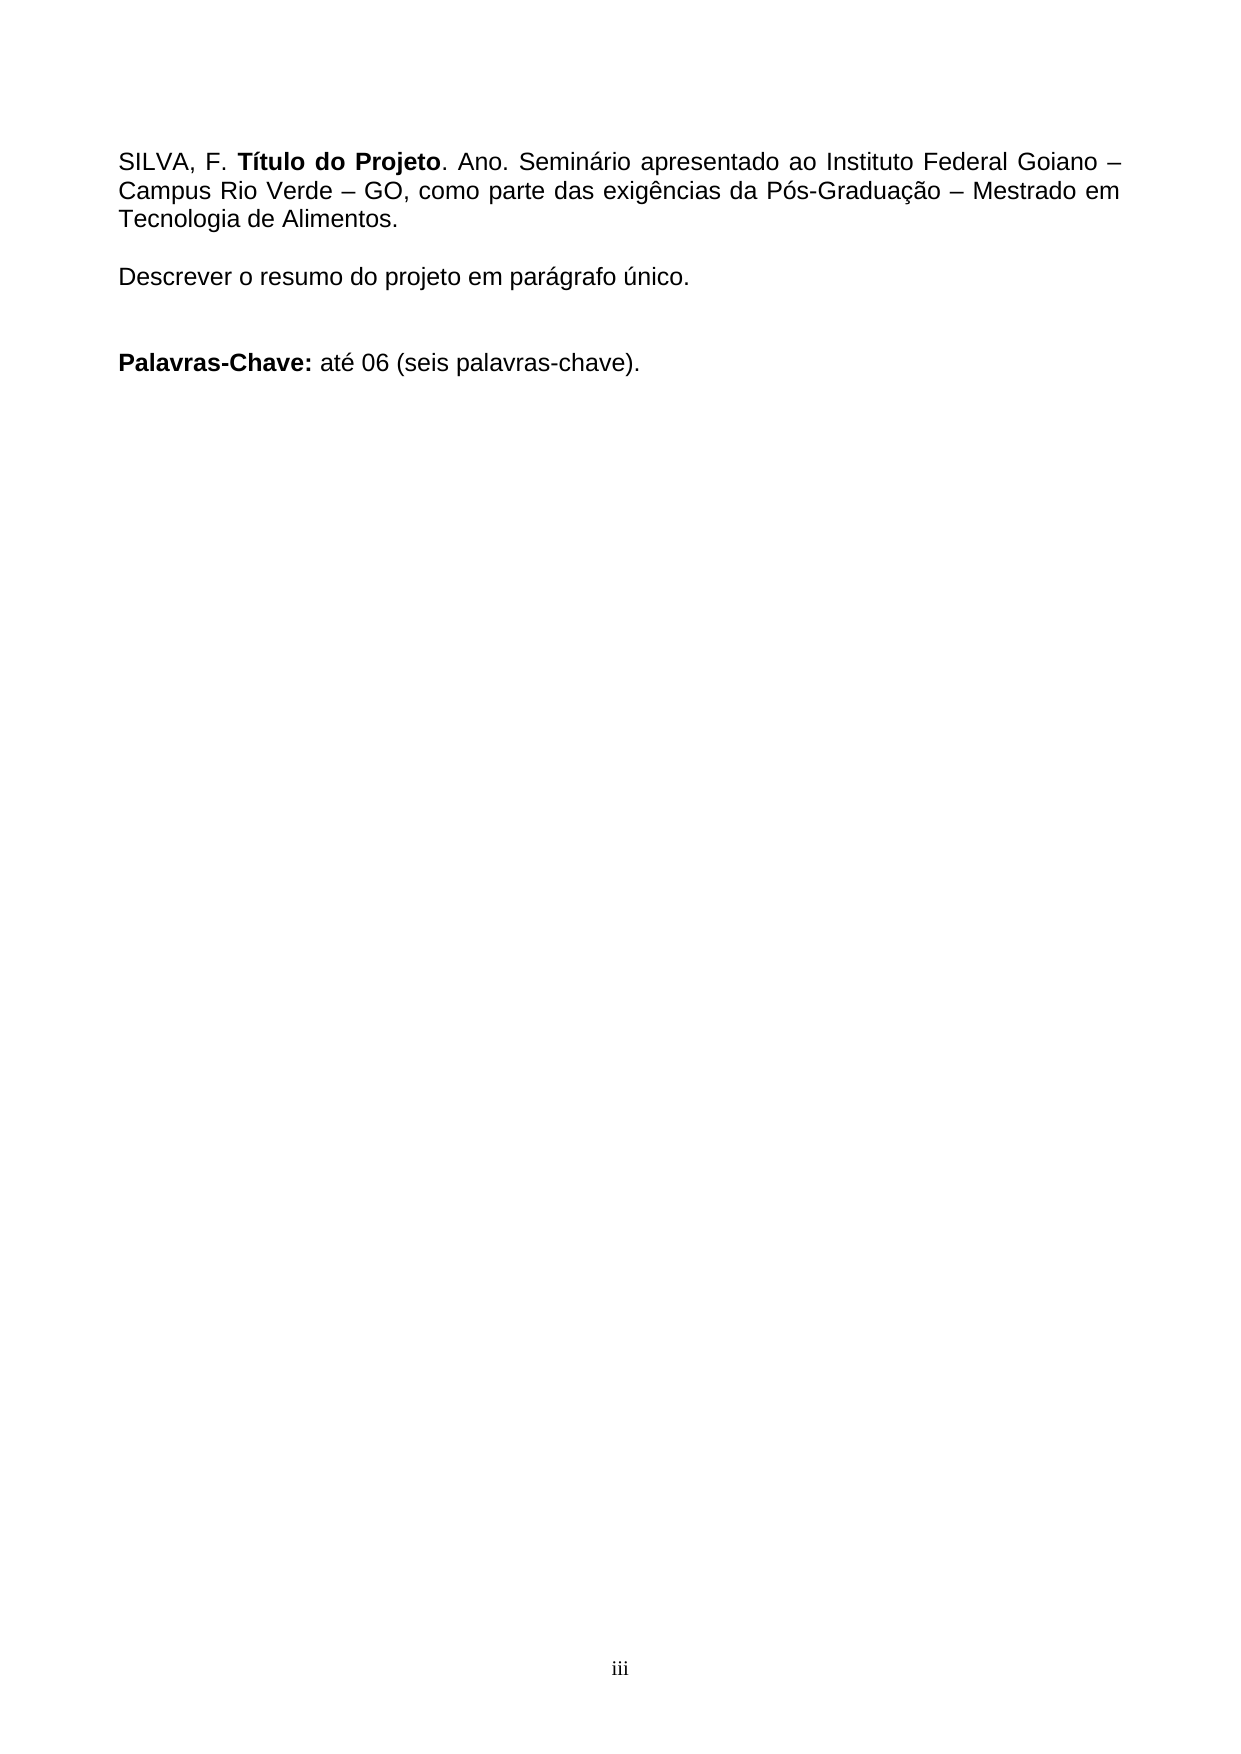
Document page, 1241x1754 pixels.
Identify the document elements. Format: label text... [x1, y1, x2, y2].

text SILVA, F. Título do Projeto. Ano. Seminário apresentado ao Instituto Federal Goiano – Campus Rio Verde – GO, como parte das exigências da Pós-Graduação – Mestrado em Tecnologia de Alimentos. [118, 147, 1122, 233]
text Descrever o resumo do projeto em parágrafo único. [118, 262, 1122, 291]
text Palavras-Chave: até 06 (seis palavras-chave). [118, 348, 1122, 377]
